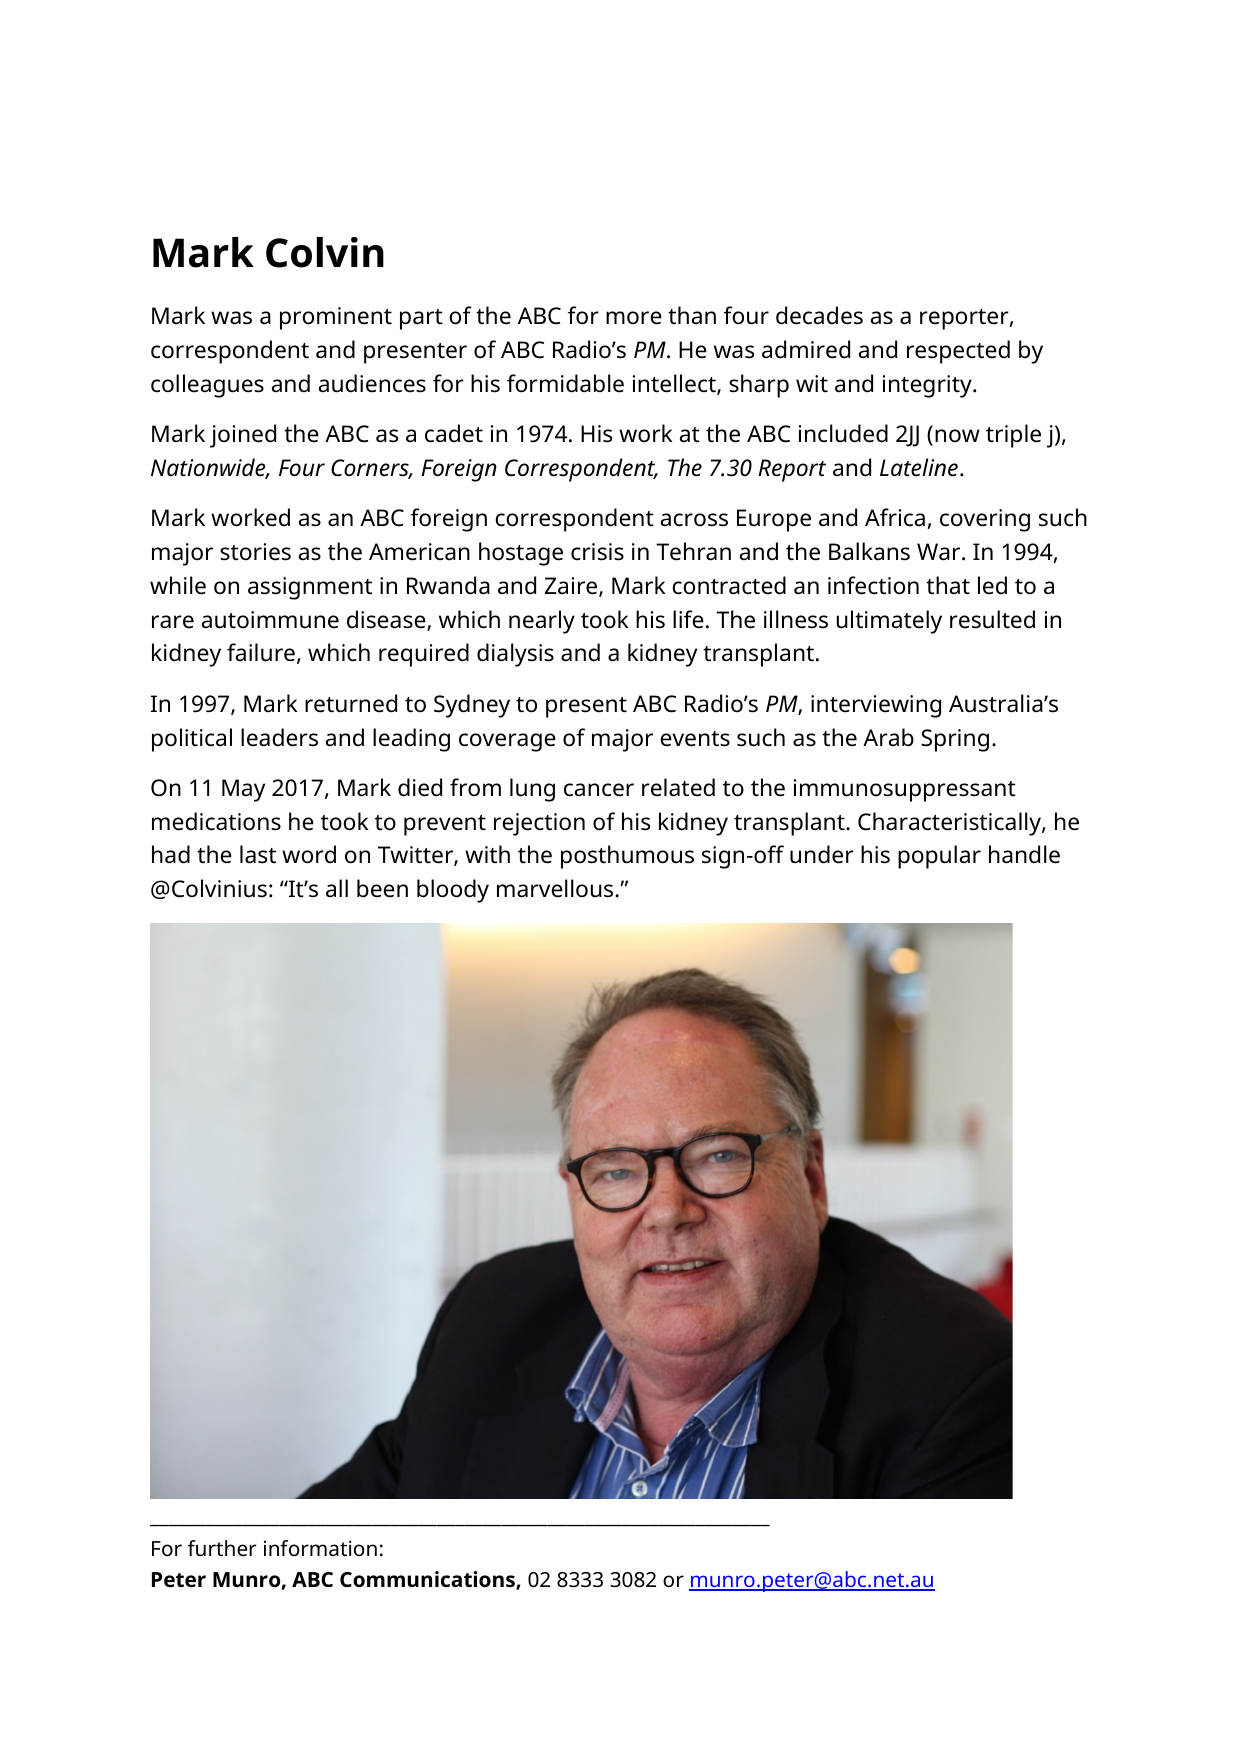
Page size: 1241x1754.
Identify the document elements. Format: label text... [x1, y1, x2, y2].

text Mark Colvin [150, 225, 1090, 279]
text On 11 May 2017, Mark died from lung cancer related to the immunosuppressant medications he took to prevent rejection of his kidney transplant. Characteristically, he had the last word on Twitter, with the posthumous sign-off under his popular handle @Colvinius: “It’s all been bloody marvellous.” [150, 772, 1090, 904]
text Mark was a prominent part of the ABC for more than four decades as a reporter, correspondent and presenter of ABC Radio’s PM. He was admired and respected by colleagues and audiences for his formidable intellect, sharp wit and integrity. [150, 300, 1090, 399]
text Mark joined the ABC as a cadet in 1974. His work at the ABC included 2JJ (now triple j), Nationwide, Four Corners, Foreign Correspondent, The 7.30 Report and Lateline. [150, 418, 1090, 483]
text Mark worked as an ABC foreign correspondent across Europe and Africa, covering such major stories as the American hostage crisis in Tehran and the Balkans War. In 1994, while on assignment in Rwanda and Zaire, Mark contracted an infection that led to a rare autoimmune disease, which nearly took his life. The illness ultimately resulted in kidney failure, which required dialysis and a kidney transplant. [150, 502, 1090, 668]
text In 1997, Mark returned to Sydney to present ABC Radio’s PM, interviewing Australia’s political leaders and leading coverage of major events such as the Arab Spring. [150, 688, 1090, 753]
picture [150, 923, 1013, 1499]
